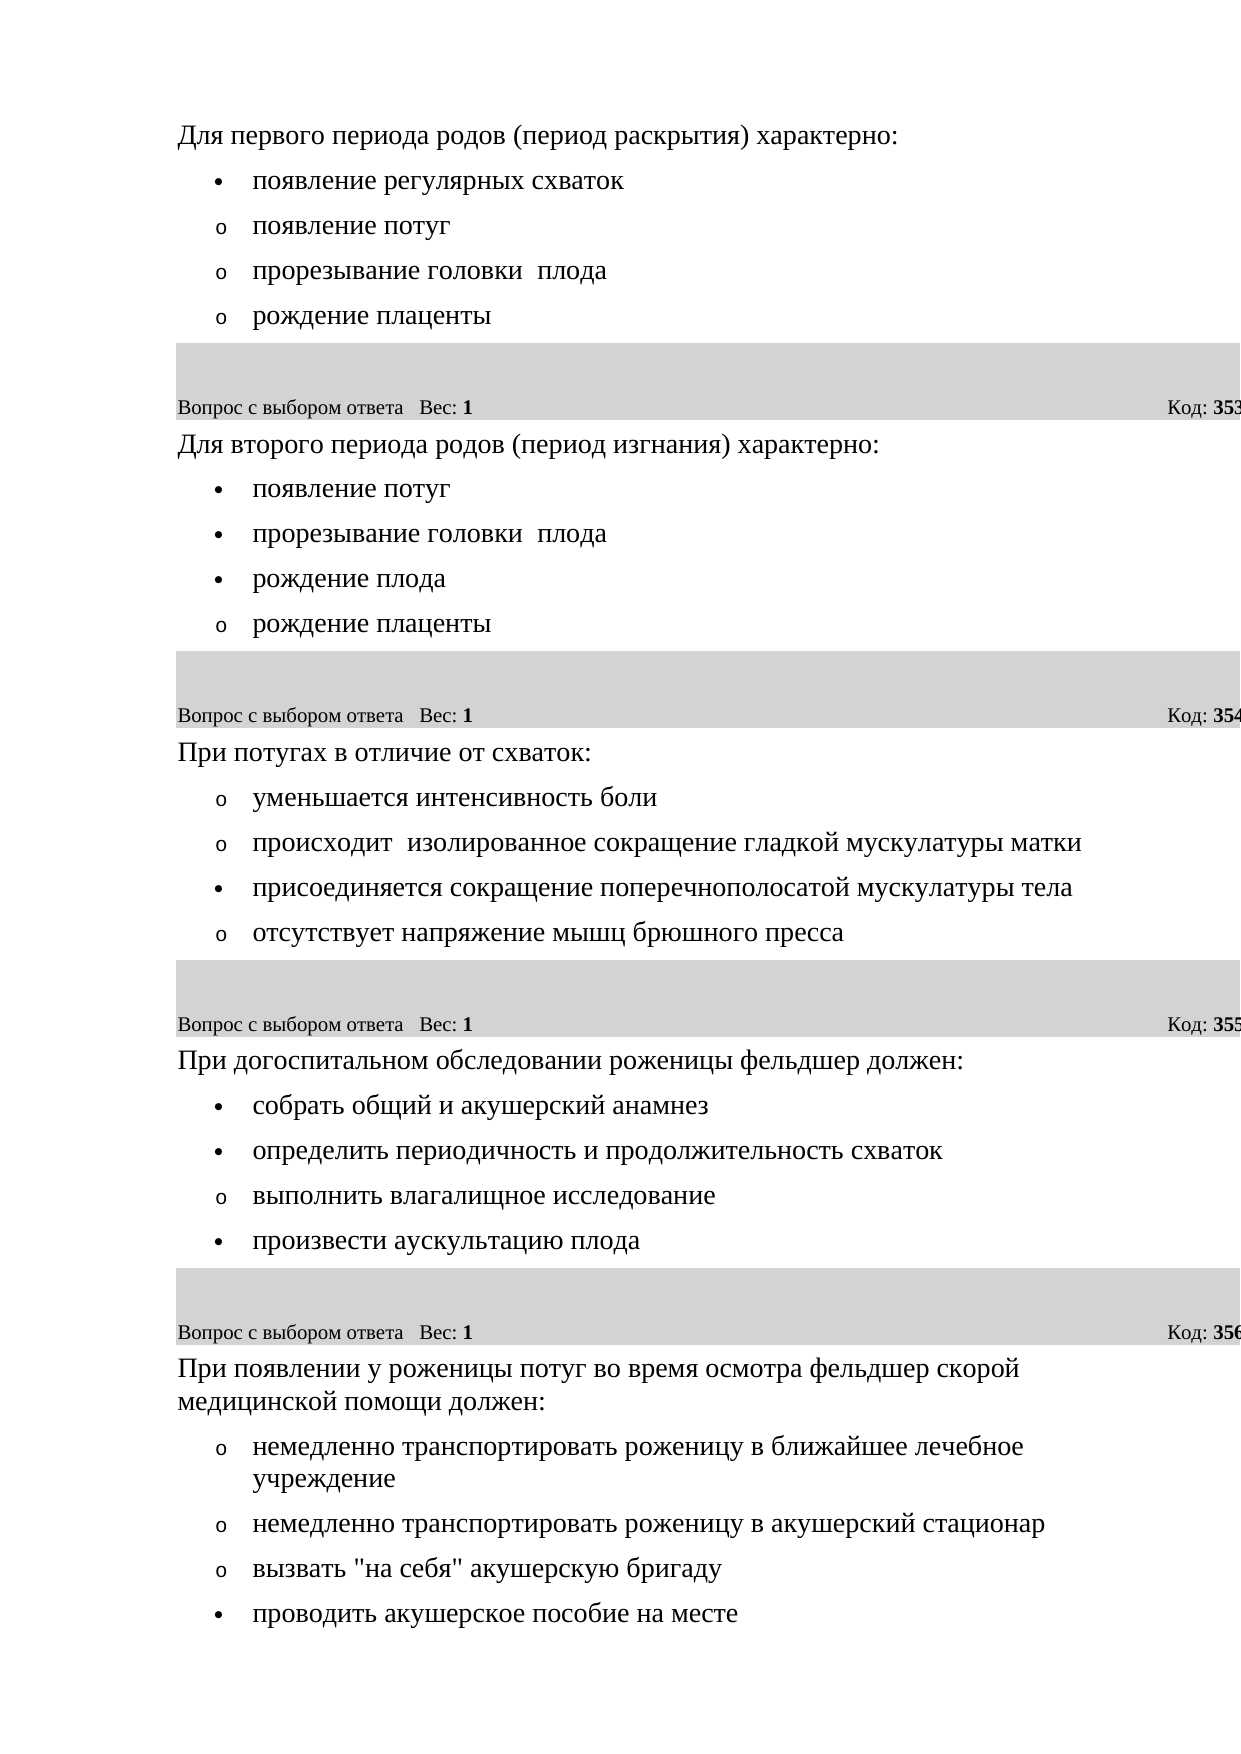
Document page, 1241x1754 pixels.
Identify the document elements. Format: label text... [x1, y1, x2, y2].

list появление регулярных схваток [215, 163, 1152, 195]
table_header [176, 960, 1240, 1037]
list произвести аускультацию плода [215, 1223, 1152, 1256]
text Для второго периода родов (период изгнания) характерно: [177, 427, 1152, 459]
list прорезывание головки плода [215, 253, 1152, 286]
list происходит изолированное сокращение гладкой мускулатуры матки [215, 825, 1152, 857]
list отсутствует напряжение мышц брюшного пресса [215, 915, 1152, 947]
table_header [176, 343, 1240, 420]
list появление потуг [215, 208, 1152, 241]
list проводить акушерское пособие на месте [215, 1596, 1152, 1629]
list рождение плаценты [215, 298, 1152, 331]
list появление потуг [215, 472, 1152, 504]
text Для первого периода родов (период раскрытия) характерно: [177, 118, 1152, 151]
text При догоспитальном обследовании роженицы фельдшер должен: [177, 1043, 1152, 1076]
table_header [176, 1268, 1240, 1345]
text При потугах в отличие от схваток: [177, 735, 1152, 767]
list немедленно транспортировать роженицу в акушерский стационар [215, 1506, 1152, 1539]
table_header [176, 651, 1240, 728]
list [215, 1429, 1152, 1494]
list рождение плода [215, 561, 1152, 594]
list собрать общий и акушерский анамнез [215, 1088, 1152, 1121]
list прорезывание головки плода [215, 516, 1152, 549]
list вызвать "на себя" акушерскую бригаду [215, 1551, 1152, 1584]
list присоединяется сокращение поперечнополосатой мускулатуры тела [215, 870, 1152, 902]
list выполнить влагалищное исследование [215, 1178, 1152, 1211]
text При появлении у роженицы потуг во время осмотра фельдшер скорой медицинской помощи должен: [177, 1351, 1152, 1416]
list определить периодичность и продолжительность схваток [215, 1133, 1152, 1166]
list рождение плаценты [215, 606, 1152, 639]
list уменьшается интенсивность боли [215, 780, 1152, 812]
